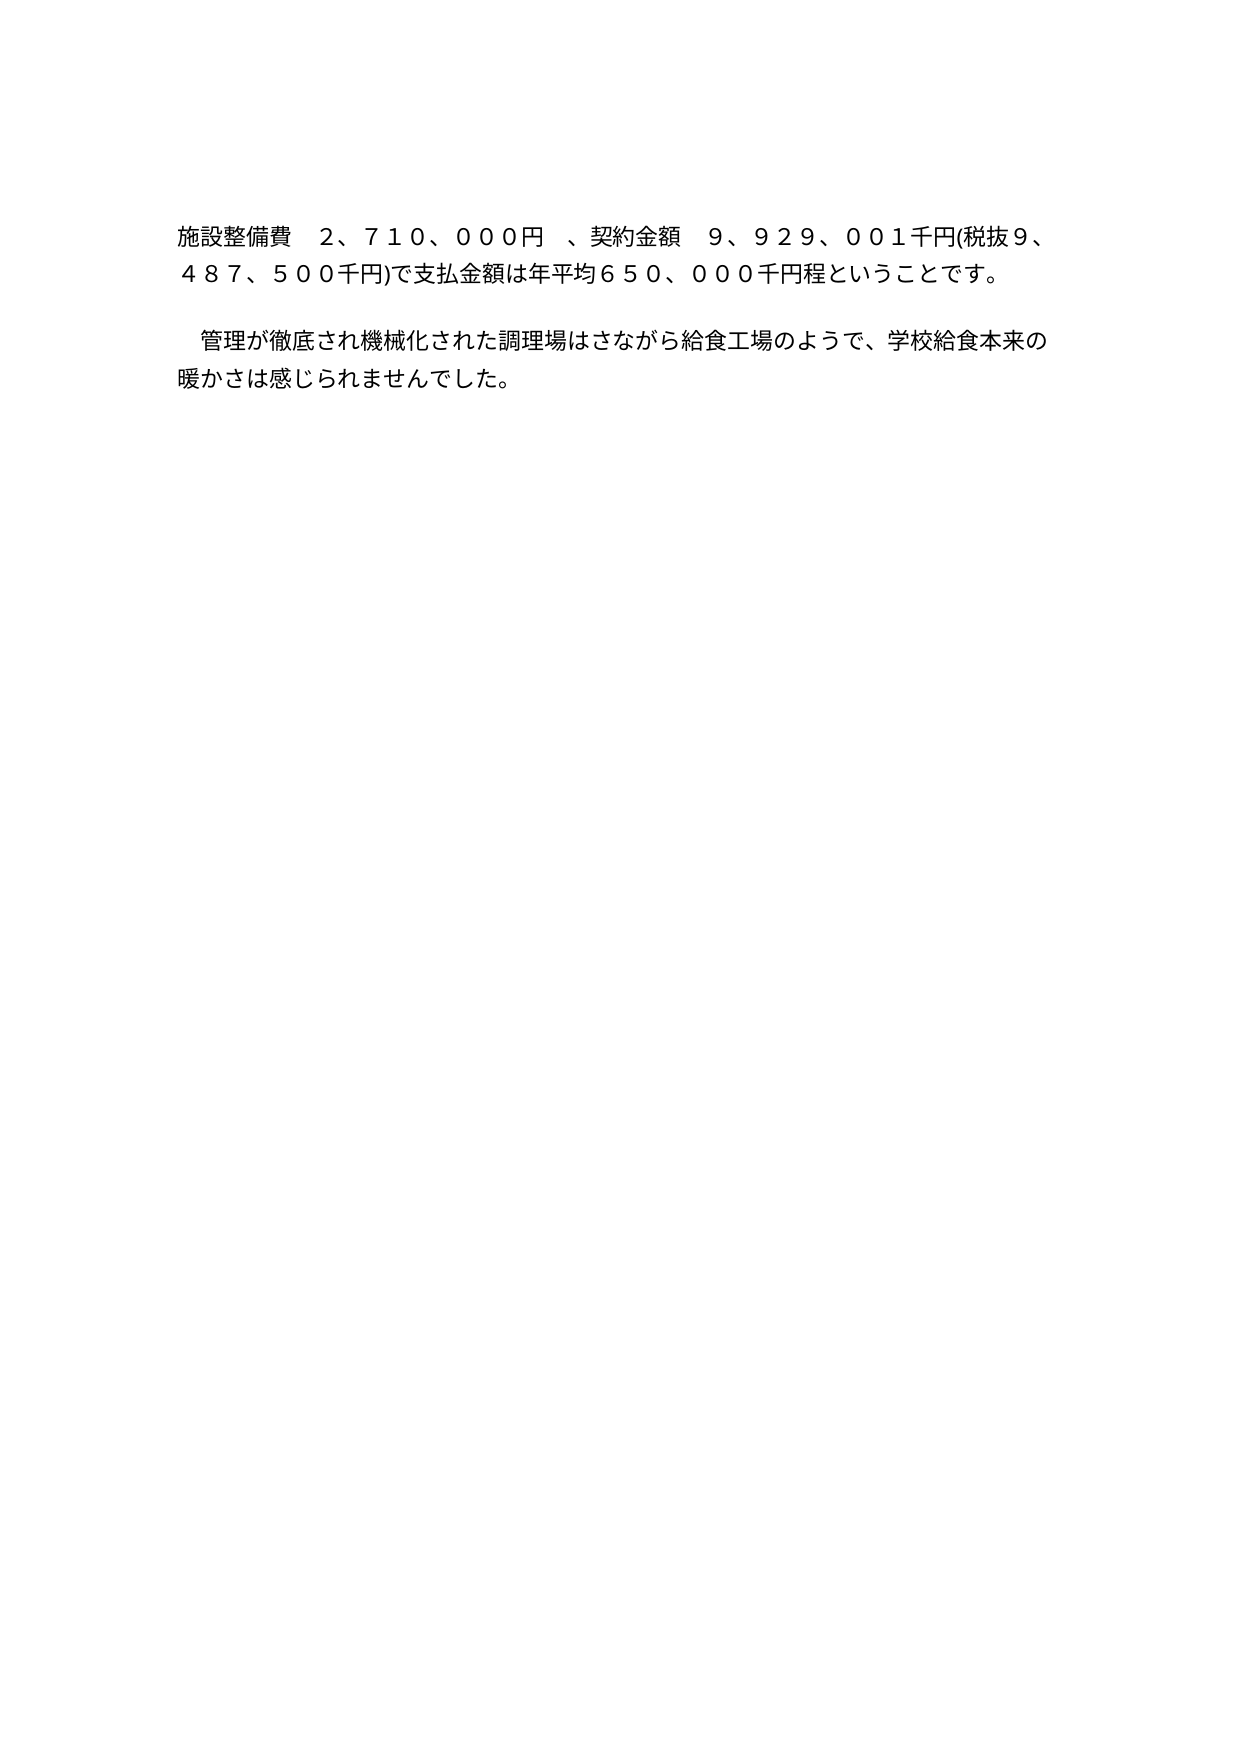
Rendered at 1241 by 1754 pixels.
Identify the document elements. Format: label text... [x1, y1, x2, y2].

text 管理が徹底され機械化された調理場はさながら給食工場のようで、学校給食本来の暖かさは感じられませんでした。 [177, 321, 1063, 396]
text 施設整備費 ２、７１０、０００円 、契約金額 ９、９２９、００１千円(税抜９、４８７、５００千円)で支払金額は年平均６５０、０００千円程ということです。 [177, 217, 1063, 292]
